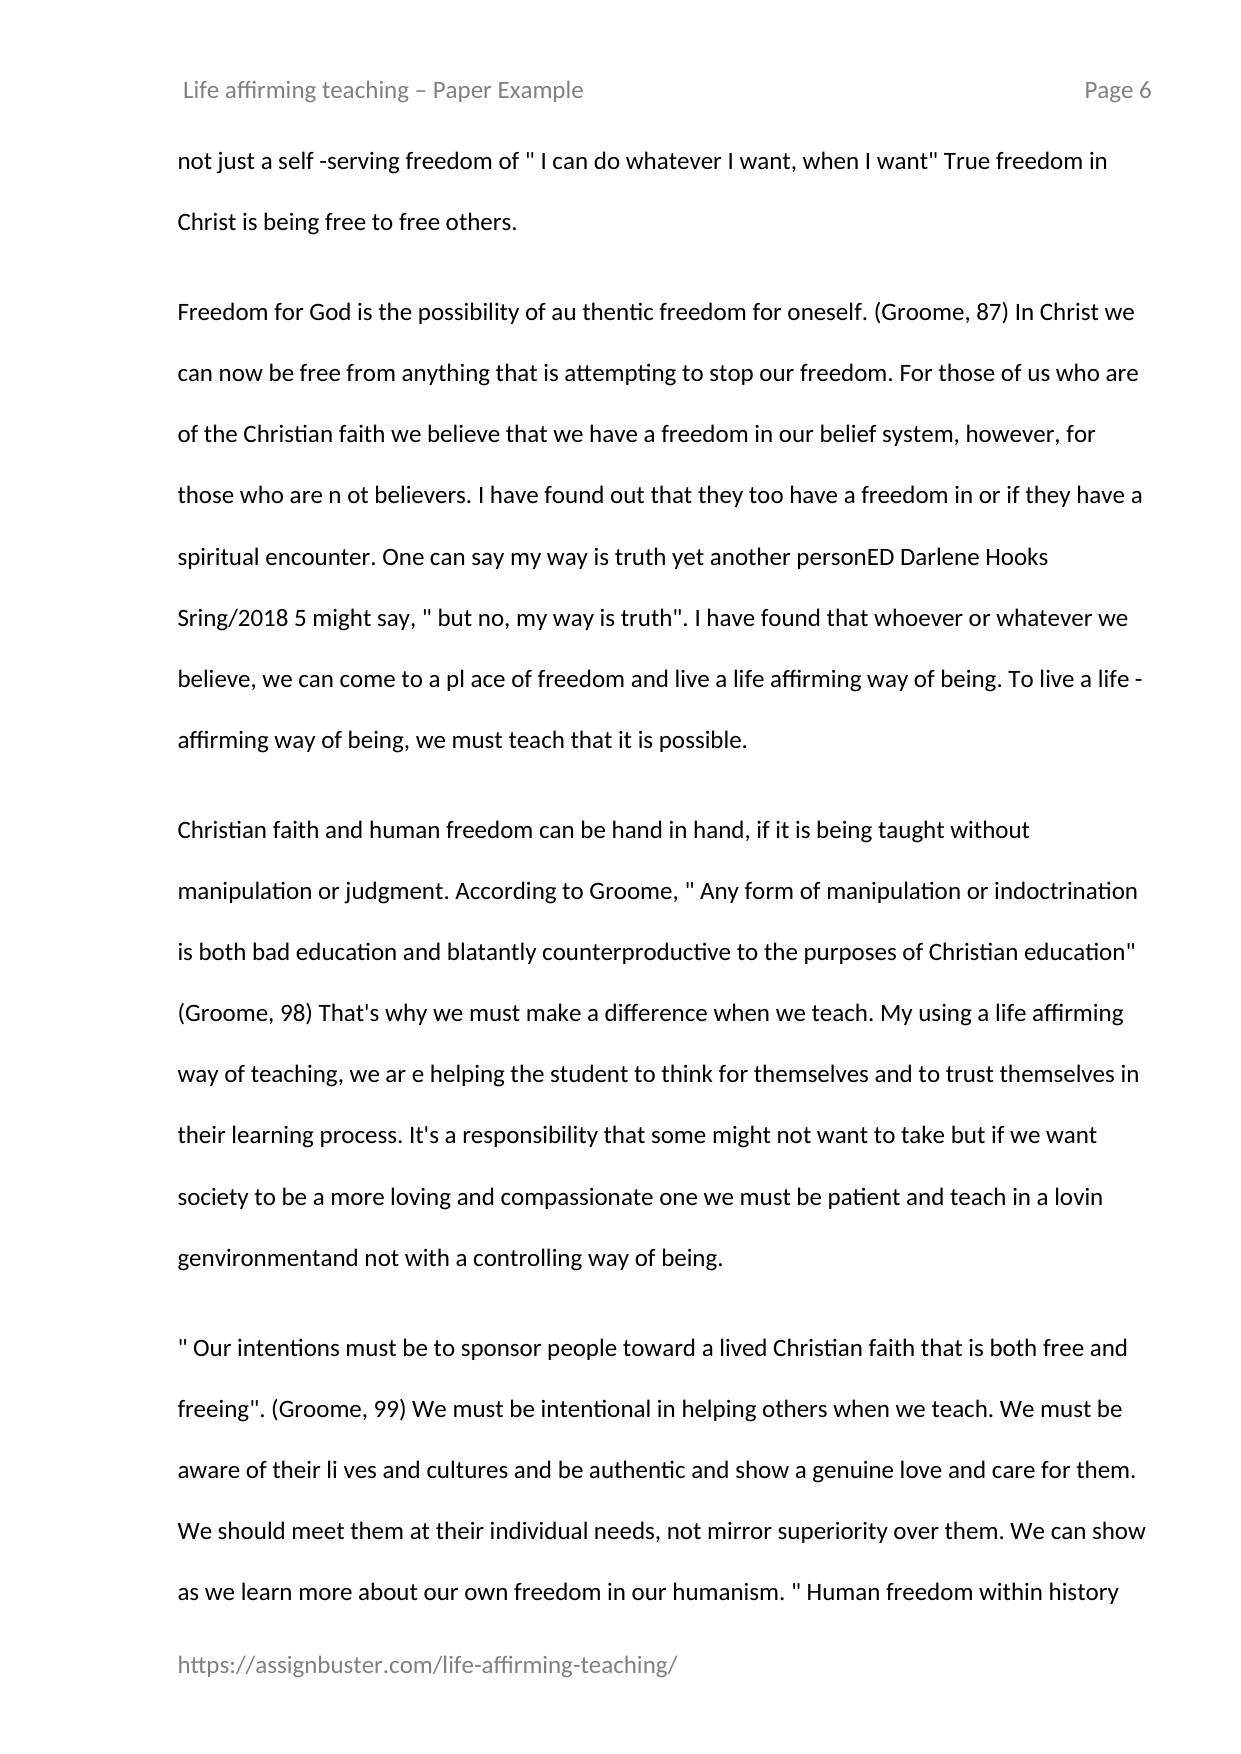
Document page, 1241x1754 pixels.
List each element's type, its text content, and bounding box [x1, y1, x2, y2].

text Christian faith and human freedom can be hand in hand, if it is being taught without manipulation or judgment. According to Groome, " Any form of manipulation or indoctrination is both bad education and blatantly counterproductive to the purposes of Christian education" (Groome, 98) That's why we must make a difference when we teach. My using a life affirming way of teaching, we ar e helping the student to think for themselves and to trust themselves in their learning process. It's a responsibility that some might not want to take but if we want society to be a more loving and compassionate one we must be patient and teach in a lovin genvironmentand not with a controlling way of being. [177, 814, 1152, 1272]
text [177, 145, 1152, 237]
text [177, 1332, 1152, 1607]
text Freedom for God is the possibility of au thentic freedom for oneself. (Groome, 87) In Christ we can now be free from anything that is attempting to stop our freedom. For those of us who are of the Christian faith we believe that we have a freedom in our belief system, however, for those who are n ot believers. I have found out that they too have a freedom in or if they have a spiritual encounter. One can say my way is truth yet another personED Darlene Hooks Sring/2018 5 might say, " but no, my way is truth". I have found that whoever or whatever we believe, we can come to a pl ace of freedom and live a life affirming way of being. To live a life -affirming way of being, we must teach that it is possible. [177, 297, 1152, 754]
